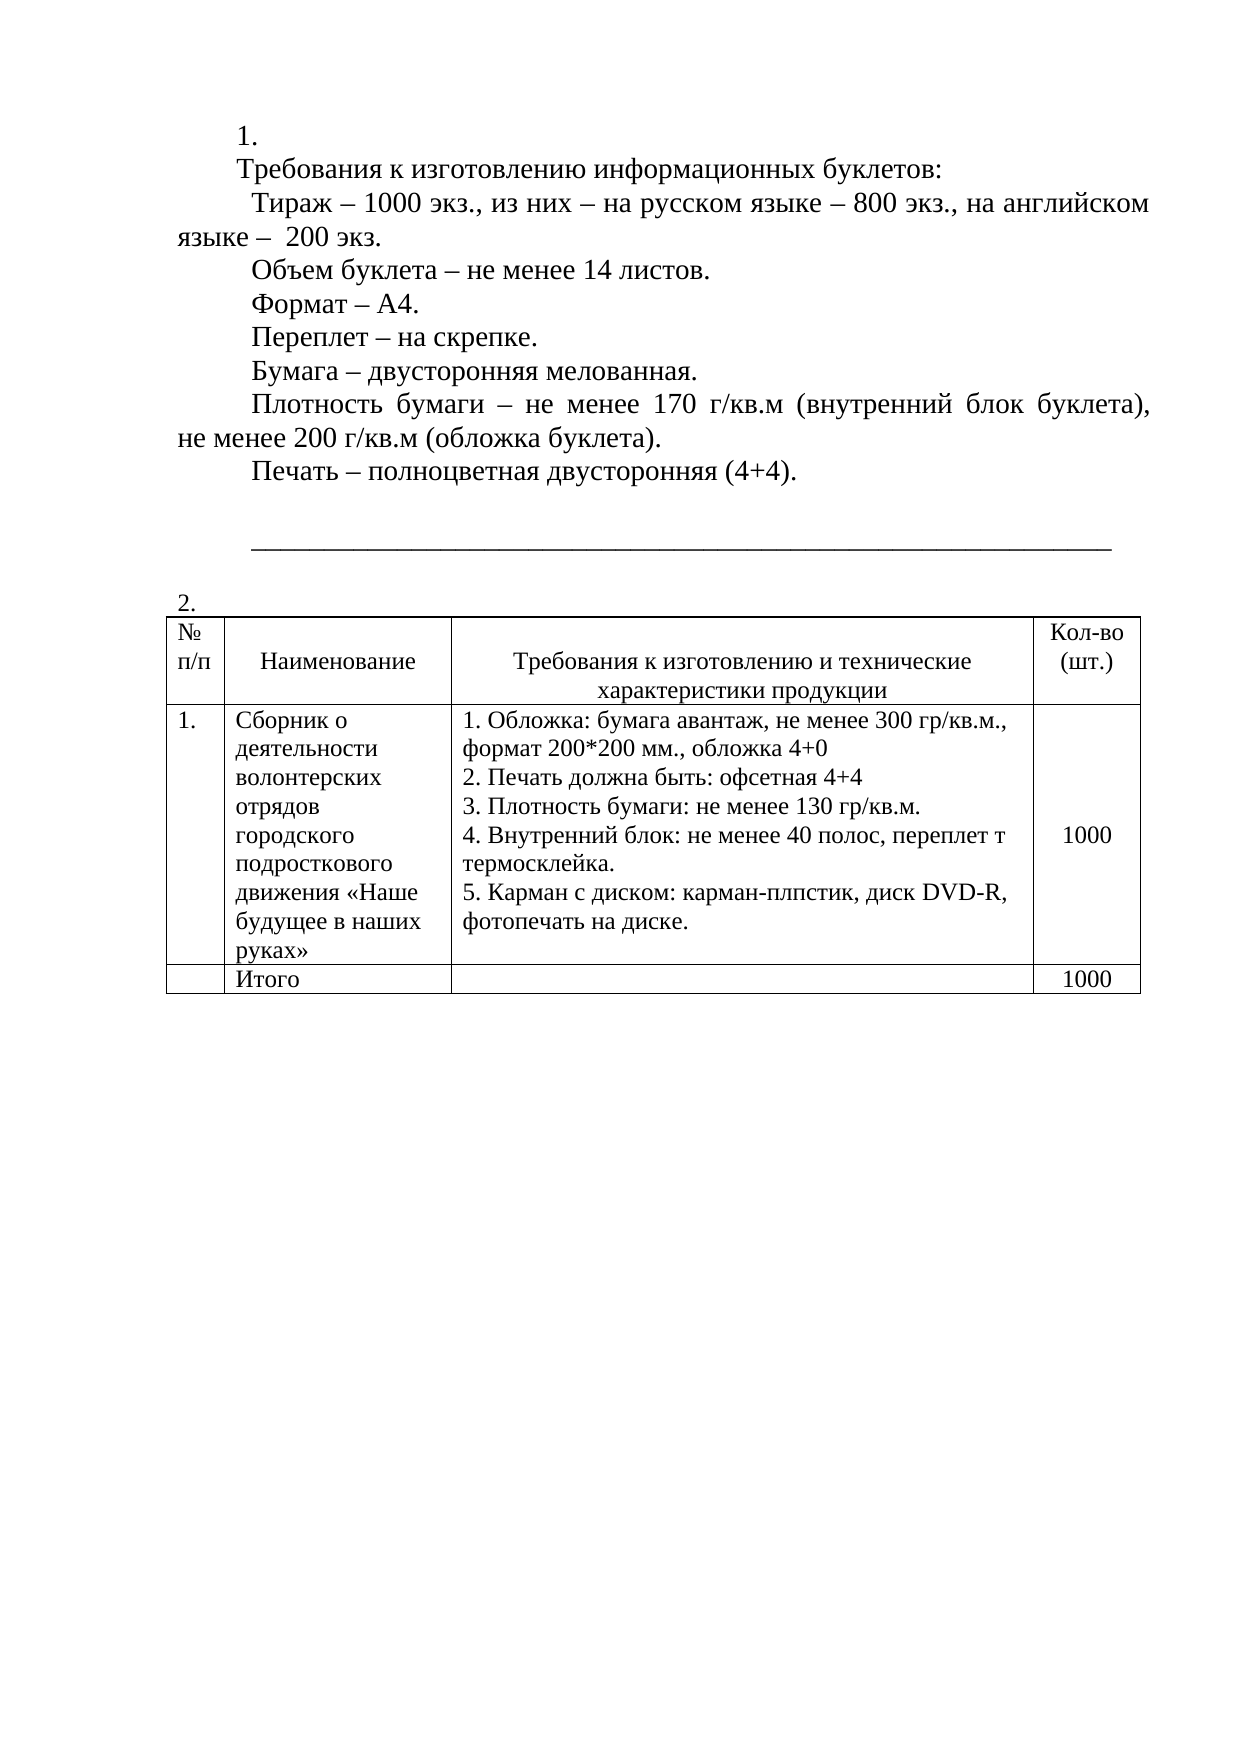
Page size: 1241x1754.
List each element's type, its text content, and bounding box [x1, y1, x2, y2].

text 1. [236, 118, 1152, 152]
table_cell 1000 [1034, 705, 1140, 963]
table_header Кол-во (шт.) [1034, 618, 1140, 704]
table_cell [452, 965, 1033, 993]
table_cell 1000 [1034, 965, 1140, 993]
text Печать – полноцветная двусторонняя (4+4). [177, 453, 1152, 487]
text Требования к изготовлению информационных буклетов: [236, 152, 1152, 185]
text 2. [177, 588, 1152, 616]
text Плотность бумаги – не менее 170 г/кв.м (внутренний блок буклета), не менее 200 г/кв.м (обложка буклета). [177, 386, 1152, 453]
table_cell Итого [225, 965, 451, 993]
table_header № п/п [167, 618, 224, 704]
table_cell [167, 965, 224, 993]
table_header Требования к изготовлению и технические характеристики продукции [452, 618, 1033, 704]
text ___________________________________________________________ [177, 521, 1152, 554]
table_cell Сборник о деятельности волонтерских отрядов городского подросткового движения «Наше будущее в наших руках» [225, 705, 451, 963]
table_header Наименование [225, 618, 451, 704]
text Объем буклета – не менее 14 листов. [177, 252, 1152, 286]
text Формат – А4. [177, 286, 1152, 319]
text Тираж – 1000 экз., из них – на русском языке – 800 экз., на английском языке – 200 экз. [177, 185, 1152, 252]
table_cell 1. [167, 705, 224, 963]
text Переплет – на скрепке. [177, 319, 1152, 353]
table_cell 1. Обложка: бумага авантаж, не менее 300 гр/кв.м., формат 200*200 мм., обложка 4+0 2. Печать должна быть: офсетная 4+4 3. Плотность бумаги: не менее 130 гр/кв.м. 4. Внутренний блок: не менее 40 полос, переплет т термосклейка. 5. Карман с диском: карман-плпстик, диск DVD-R, фотопечать на диске. [452, 705, 1033, 963]
text Бумага – двусторонняя мелованная. [177, 353, 1152, 386]
